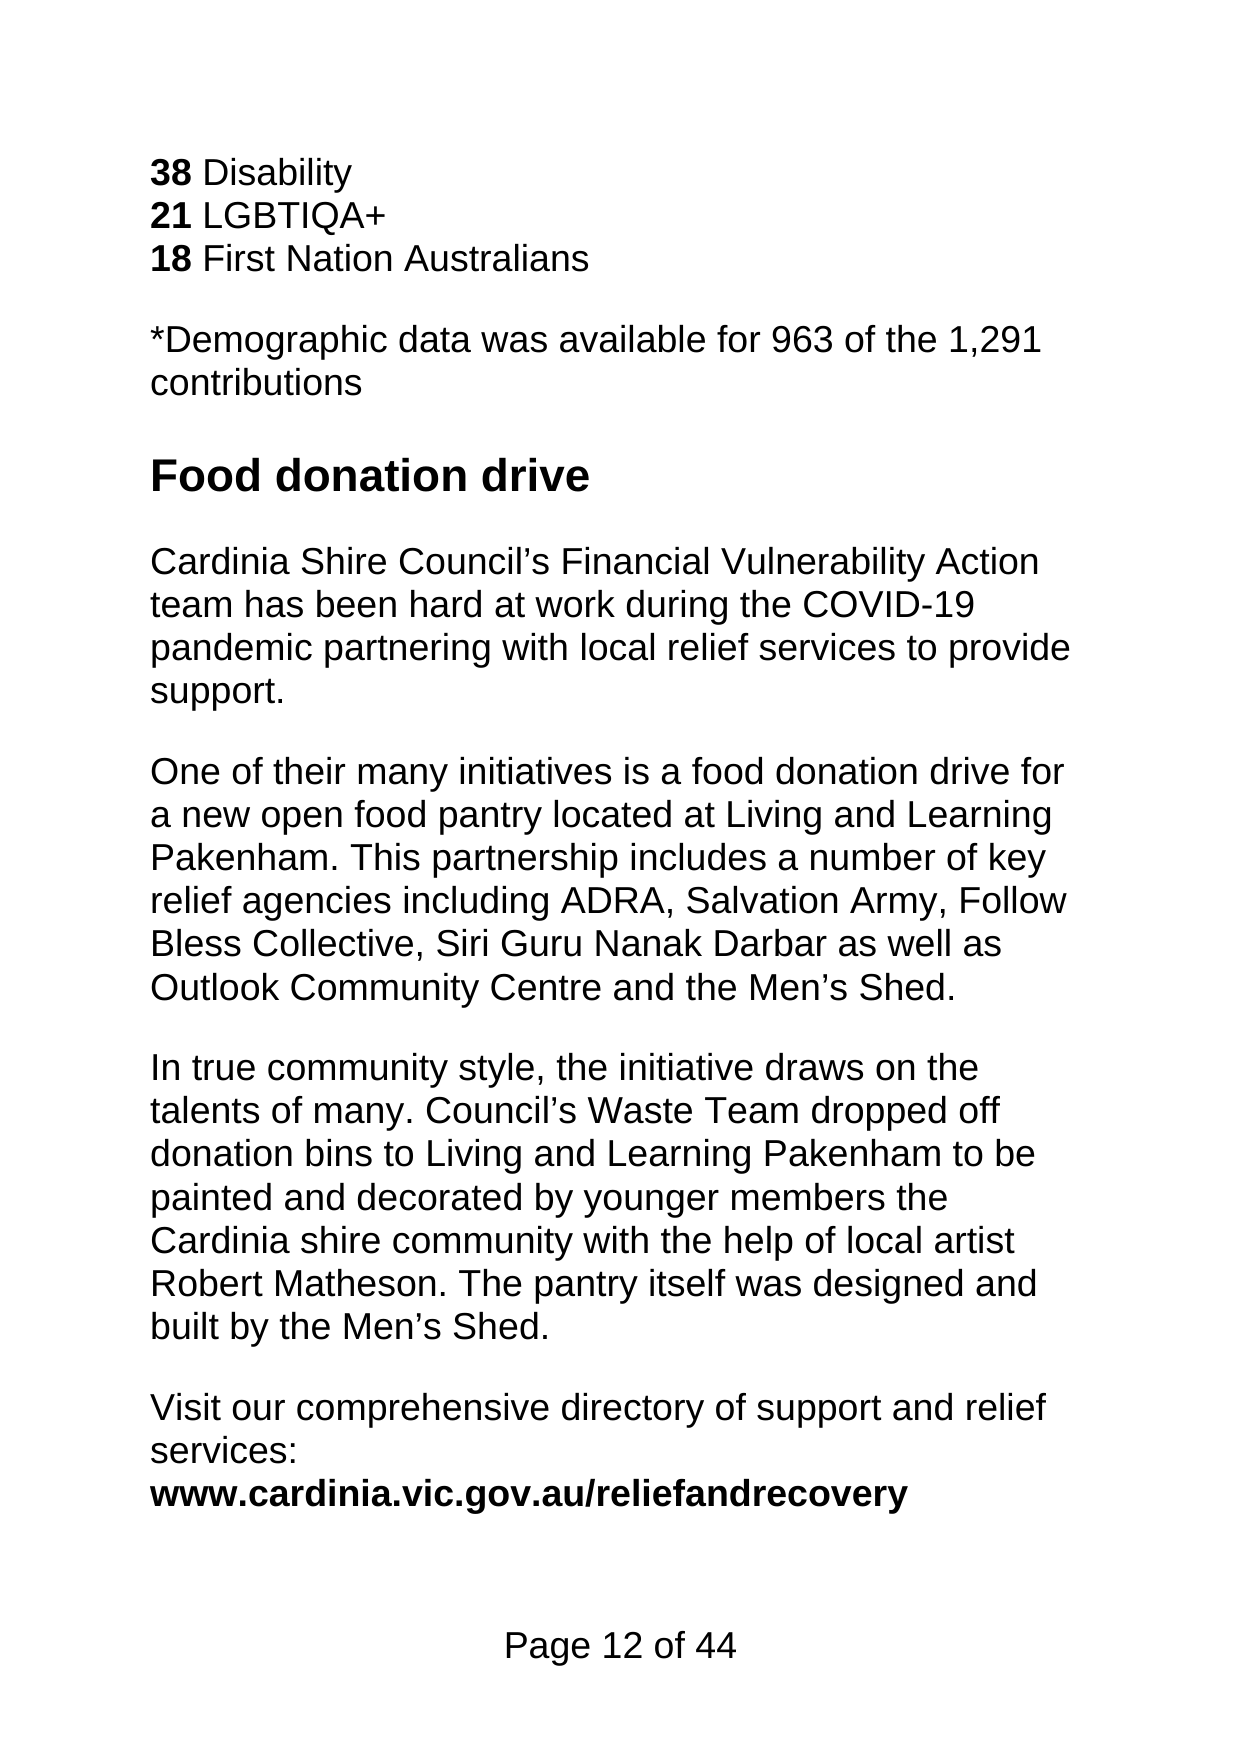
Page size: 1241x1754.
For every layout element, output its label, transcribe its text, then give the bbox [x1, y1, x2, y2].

text One of their many initiatives is a food donation drive for a new open food pantry located at Living and Learning Pakenham. This partnership includes a number of key relief agencies including ADRA, Salvation Army, Follow Bless Collective, Siri Guru Nanak Darbar as well as Outlook Community Centre and the Men’s Shed. [150, 749, 1090, 1008]
text In true community style, the initiative draws on the talents of many. Council’s Waste Team dropped off donation bins to Living and Learning Pakenham to be painted and decorated by younger members the Cardinia shire community with the help of local artist Robert Matheson. The pantry itself was designed and built by the Men’s Shed. [150, 1045, 1090, 1347]
subtitle Food donation drive [150, 449, 1090, 502]
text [150, 150, 1090, 279]
text Visit our comprehensive directory of support and relief services: www.cardinia.vic.gov.au/reliefandrecovery [150, 1385, 1090, 1514]
text *Demographic data was available for 963 of the 1,291 contributions [150, 317, 1090, 403]
text Cardinia Shire Council’s Financial Vulnerability Action team has been hard at work during the COVID-19 pandemic partnering with local relief services to provide support. [150, 539, 1090, 712]
